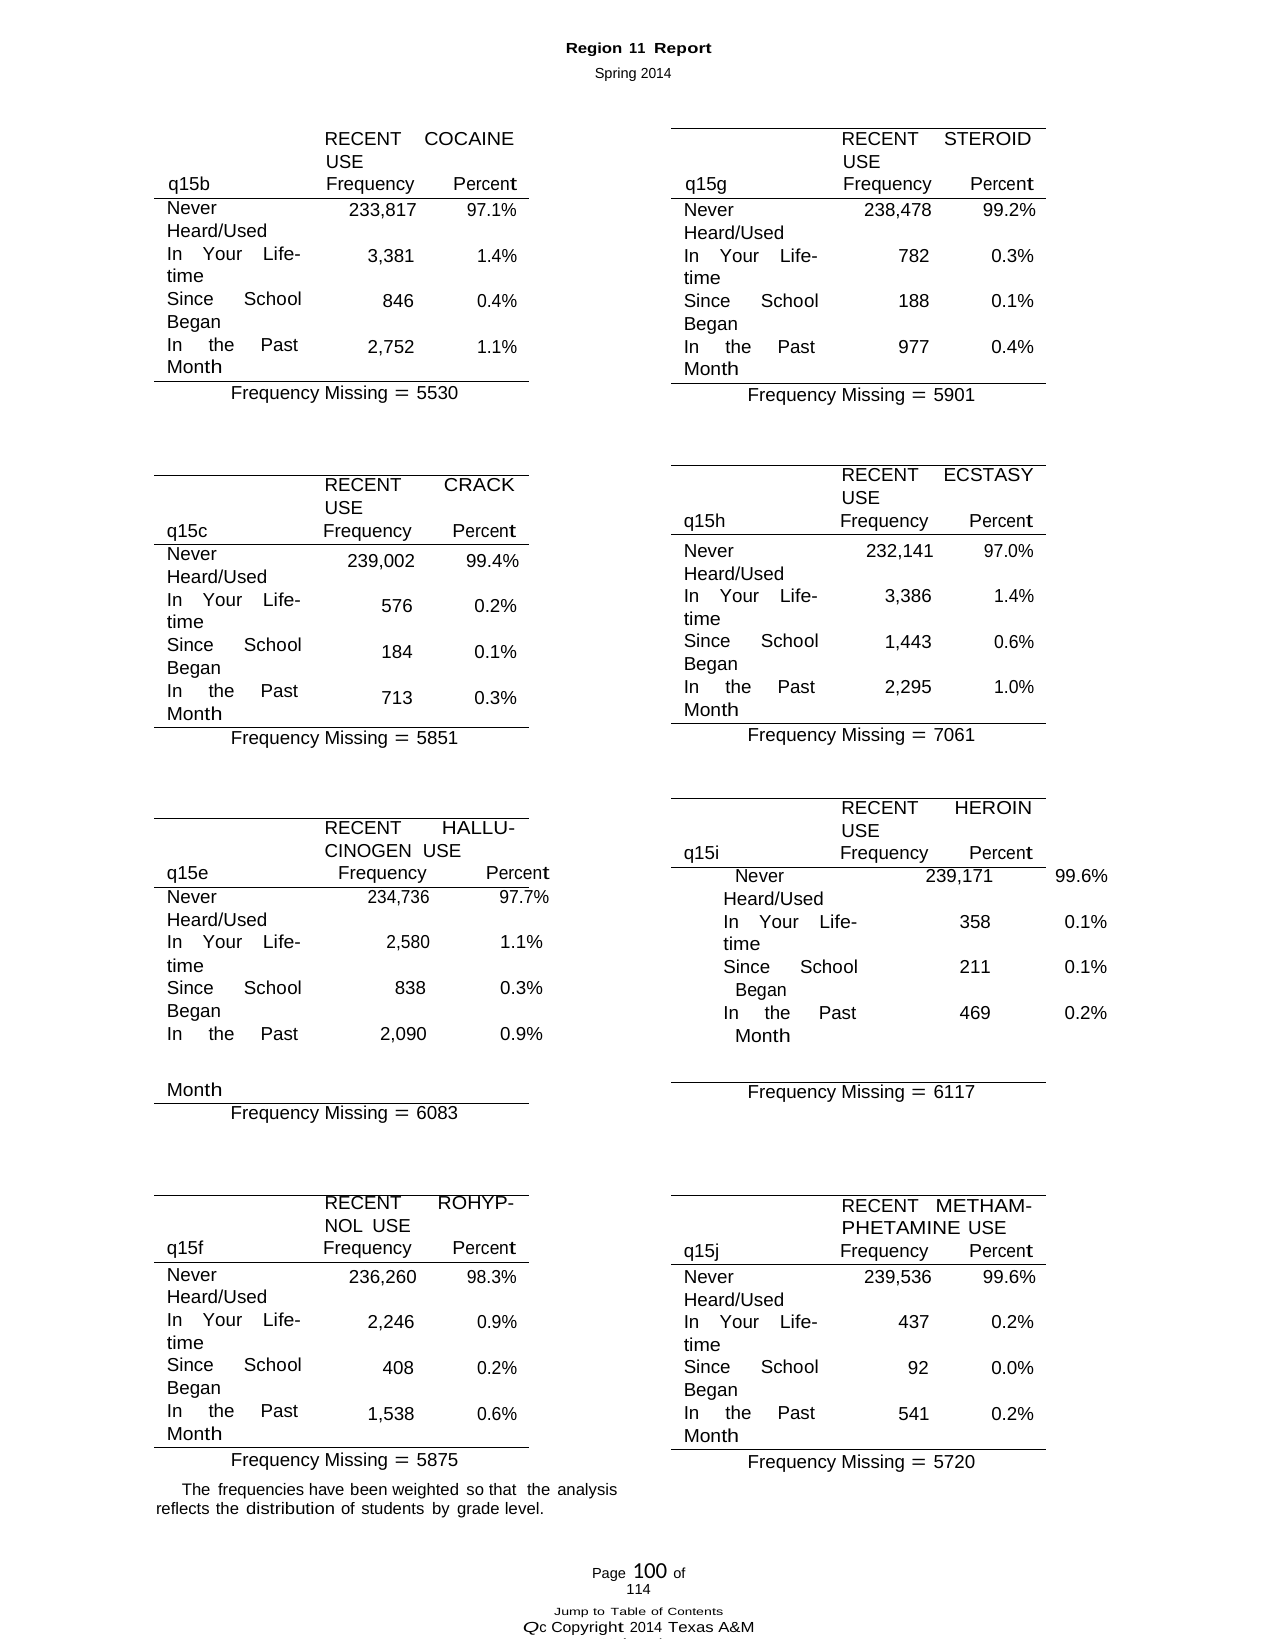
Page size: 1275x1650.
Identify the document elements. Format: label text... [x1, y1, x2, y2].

text In Your Life- time [683, 1311, 822, 1355]
text 3,381 1.4% [363, 244, 522, 266]
text 233,817 97.1% [343, 199, 522, 221]
text 1,538 0.6% [363, 1402, 522, 1424]
text Never [683, 1266, 818, 1287]
text In the Past [167, 333, 307, 355]
text In Your Life- time [683, 585, 822, 629]
text Began [683, 653, 818, 675]
text Month [167, 1423, 302, 1444]
text Frequency Missing = 6117 [747, 1081, 1098, 1103]
text Began [683, 1379, 818, 1401]
text Heard/Used [683, 562, 818, 584]
text Month [683, 1425, 818, 1446]
text RECENT HEROIN USE [841, 797, 1039, 841]
text 977 0.4% [898, 336, 1098, 357]
text Month [683, 699, 818, 720]
text 2,295 1.0% [879, 676, 1039, 698]
text In the Past [167, 1400, 307, 1421]
text Frequency Missing = 6083 [230, 1102, 459, 1123]
text In Your Life- time [167, 589, 305, 633]
text Frequency Missing = 5720 [747, 1451, 1098, 1472]
text In Your Life- time [167, 242, 305, 287]
text RECENT ROHYP- NOL USE [324, 1192, 522, 1236]
text 2,246 0.9% [363, 1311, 522, 1333]
text RECENT CRACK USE [324, 474, 522, 518]
text Since School [683, 630, 824, 652]
text 408 0.2% [378, 1357, 522, 1378]
text USE [321, 150, 368, 172]
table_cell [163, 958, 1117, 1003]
text RECENT HALLU- CINOGEN USE [324, 817, 521, 861]
text 188 0.1% [898, 290, 1098, 312]
text Month [167, 1081, 226, 1100]
text In the Past [683, 1402, 824, 1423]
text Frequency Missing = 5851 [231, 727, 459, 748]
text Began [167, 1377, 302, 1399]
text Frequency Missing = 5901 [747, 384, 1098, 406]
text In the Past [683, 676, 824, 697]
text In Your Life- time [683, 244, 822, 289]
text q15j Frequency Percent [683, 1240, 1098, 1261]
text Heard/Used [167, 566, 302, 587]
text q15i Frequency Percent [683, 842, 1098, 864]
text Month [167, 702, 302, 719]
text 2,752 1.1% [363, 336, 522, 357]
text Since School [167, 1354, 307, 1376]
text 238,478 99.2% [864, 199, 1098, 221]
text Never [683, 199, 818, 221]
text 541 0.2% [898, 1402, 1098, 1424]
text Month [683, 358, 818, 380]
text Began [683, 313, 818, 334]
text Heard/Used [683, 1288, 818, 1310]
text Frequency Missing = 7061 [747, 727, 1098, 745]
text Since School [167, 288, 307, 309]
text RECENT ECSTASY USE [841, 464, 1039, 508]
text Began [167, 657, 302, 678]
text q15c Frequency Percent [167, 519, 523, 536]
text Since School [683, 290, 824, 311]
text 3,386 1.4% [879, 585, 1039, 607]
text Never [167, 1263, 302, 1285]
text Never [167, 197, 302, 218]
text Month [167, 356, 302, 378]
text q15g Frequency Percent [680, 173, 1039, 195]
text q15f Frequency Percent [167, 1237, 523, 1259]
text q15h Frequency Percent [683, 509, 1098, 531]
text q15b Frequency Percent [163, 173, 522, 195]
text 236,260 98.3% [343, 1266, 522, 1287]
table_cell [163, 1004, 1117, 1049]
text RECENT COCAINE [324, 129, 523, 149]
text 92 0.0% [908, 1357, 1098, 1378]
text Began [167, 311, 302, 332]
text 713 0.3% [381, 687, 523, 708]
text RECENT STEROID [841, 129, 1098, 149]
text 184 0.1% [381, 641, 523, 662]
text 232,141 97.0% [860, 543, 1039, 561]
text The frequencies have been weighted so that the analysis reflects the distribution of students by grade level. [156, 1479, 620, 1518]
text In the Past [683, 335, 824, 357]
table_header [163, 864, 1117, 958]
text 1,443 0.6% [879, 631, 1039, 652]
text 782 0.3% [898, 244, 1098, 266]
text Never [167, 543, 302, 564]
text USE [838, 150, 885, 172]
text Heard/Used [167, 1286, 302, 1308]
text Heard/Used [683, 222, 818, 243]
text Since School [683, 1356, 824, 1378]
text RECENT METHAM- PHETAMINE USE [841, 1194, 1038, 1239]
text Since School [167, 634, 307, 655]
text In Your Life- time [167, 1309, 305, 1353]
text In the Past [167, 679, 307, 701]
text Never [683, 543, 818, 561]
text Frequency Missing = 5875 [231, 1448, 617, 1470]
text 437 0.2% [898, 1311, 1098, 1333]
text Heard/Used [167, 220, 302, 241]
text 576 0.2% [381, 595, 523, 617]
text 239,002 99.4% [347, 550, 523, 571]
text 239,536 99.6% [864, 1266, 1098, 1287]
text Frequency Missing = 5530 [231, 382, 459, 403]
text 846 0.4% [378, 290, 522, 312]
